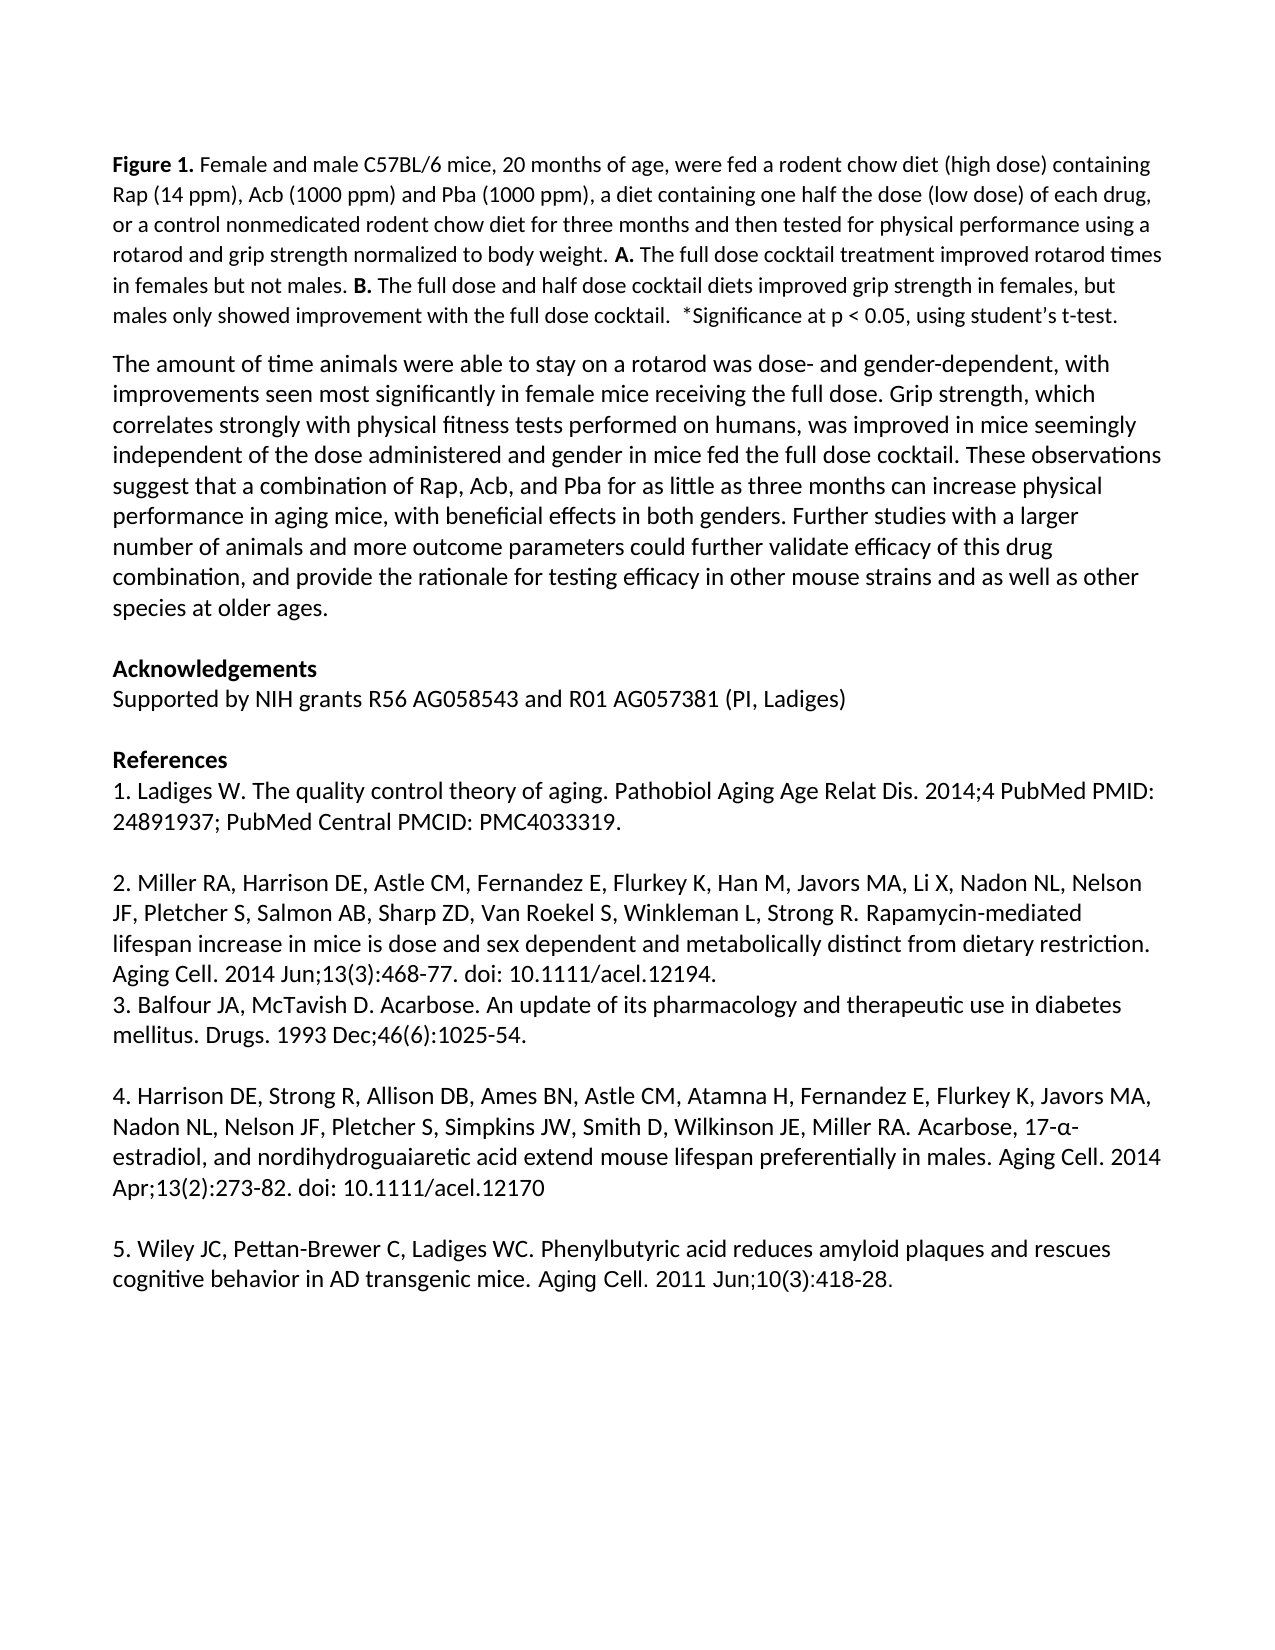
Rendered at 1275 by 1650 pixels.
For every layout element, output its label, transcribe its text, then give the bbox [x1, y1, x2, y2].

text 3. Balfour JA, McTavish D. Acarbose. An update of its pharmacology and therapeutic use in diabetes mellitus. Drugs. 1993 Dec;46(6):1025-54. [112, 989, 1162, 1050]
text Figure 1. Female and male C57BL/6 mice, 20 months of age, were fed a rodent chow diet (high dose) containing Rap (14 ppm), Acb (1000 ppm) and Pba (1000 ppm), a diet containing one half the dose (low dose) of each drug, or a control nonmedicated rodent chow diet for three months and then tested for physical performance using a rotarod and grip strength normalized to body weight. A. The full dose cocktail treatment improved rotarod times in females but not males. B. The full dose and half dose cocktail diets improved grip strength in females, but males only showed improvement with the full dose cocktail. *Significance at p < 0.05, using student’s t-test. [112, 150, 1162, 329]
title 5. Wiley JC, Pettan-Brewer C, Ladiges WC. Phenylbutyric acid reduces amyloid plaques and rescues cognitive behavior in AD transgenic mice. Aging Cell. 2011 Jun;10(3):418-28. [112, 1233, 1162, 1294]
text 1. Ladiges W. The quality control theory of aging. Pathobiol Aging Age Relat Dis. 2014;4 PubMed PMID: 24891937; PubMed Central PMCID: PMC4033319. [112, 775, 1162, 836]
text The amount of time animals were able to stay on a rotarod was dose- and gender-dependent, with improvements seen most significantly in female mice receiving the full dose. Grip strength, which correlates strongly with physical fitness tests performed on humans, was improved in mice seemingly independent of the dose administered and gender in mice fed the full dose cocktail. These observations suggest that a combination of Rap, Acb, and Pba for as little as three months can increase physical performance in aging mice, with beneficial effects in both genders. Further studies with a larger number of animals and more outcome parameters could further validate efficacy of this drug combination, and provide the rationale for testing efficacy in other mouse strains and as well as other species at older ages. [112, 348, 1162, 623]
text 2. Miller RA, Harrison DE, Astle CM, Fernandez E, Flurkey K, Han M, Javors MA, Li X, Nadon NL, Nelson JF, Pletcher S, Salmon AB, Sharp ZD, Van Roekel S, Winkleman L, Strong R. Rapamycin-mediated lifespan increase in mice is dose and sex dependent and metabolically distinct from dietary restriction. Aging Cell. 2014 Jun;13(3):468-77. doi: 10.1111/acel.12194. [112, 867, 1162, 989]
title 4. Harrison DE, Strong R, Allison DB, Ames BN, Astle CM, Atamna H, Fernandez E, Flurkey K, Javors MA, Nadon NL, Nelson JF, Pletcher S, Simpkins JW, Smith D, Wilkinson JE, Miller RA. Acarbose, 17-α-estradiol, and nordihydroguaiaretic acid extend mouse lifespan preferentially in males. Aging Cell. 2014 Apr;13(2):273-82. doi: 10.1111/acel.12170 [112, 1080, 1162, 1202]
text Supported by NIH grants R56 AG058543 and R01 AG057381 (PI, Ladiges) [112, 684, 1162, 714]
text References [112, 745, 1162, 775]
text Acknowledgements [112, 653, 1162, 684]
